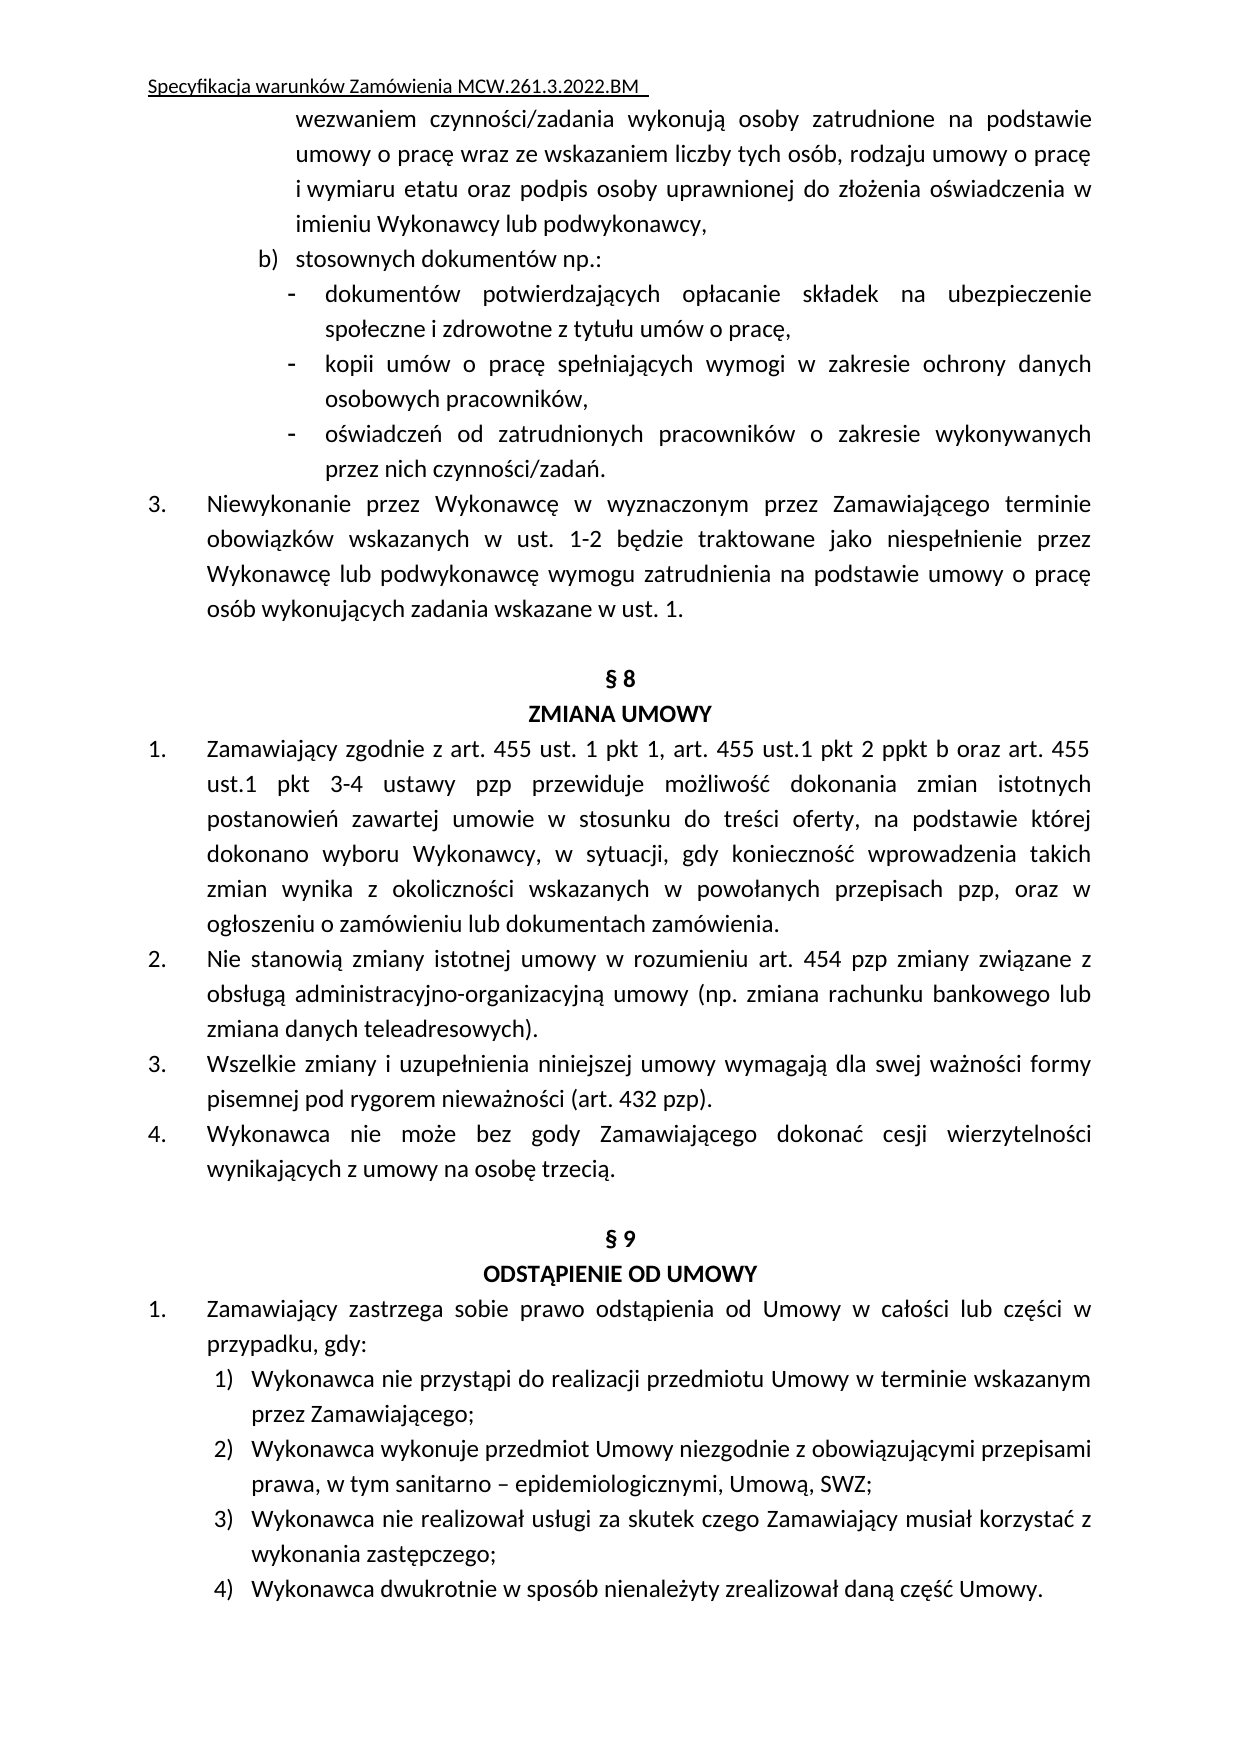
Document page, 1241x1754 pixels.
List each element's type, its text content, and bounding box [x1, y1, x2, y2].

list Wykonawca wykonuje przedmiot Umowy niezgodnie z obowiązującymi przepisami prawa, w tym sanitarno – epidemiologicznymi, Umową, SWZ; [213, 1433, 1093, 1499]
text ODSTĄPIENIE OD UMOWY [148, 1258, 1093, 1289]
list kopii umów o pracę spełniających wymogi w zakresie ochrony danych osobowych pracowników, [287, 348, 1093, 414]
list Wykonawca dwukrotnie w sposób nienależyty zrealizował daną część Umowy. [213, 1573, 1093, 1604]
list Wykonawca nie realizował usługi za skutek czego Zamawiający musiał korzystać z wykonania zastępczego; [213, 1503, 1093, 1569]
text § 8 [148, 663, 1093, 694]
text § 9 [148, 1223, 1093, 1254]
list Wykonawca nie może bez gody Zamawiającego dokonać cesji wierzytelności wynikających z umowy na osobę trzecią. [148, 1118, 1093, 1184]
list Wszelkie zmiany i uzupełnienia niniejszej umowy wymagają dla swej ważności formy pisemnej pod rygorem nieważności (art. 432 pzp). [148, 1048, 1093, 1114]
list Wykonawca nie przystąpi do realizacji przedmiotu Umowy w terminie wskazanym przez Zamawiającego; [213, 1363, 1093, 1429]
list dokumentów potwierdzających opłacanie składek na ubezpieczenie społeczne i zdrowotne z tytułu umów o pracę, [287, 278, 1093, 344]
text ZMIANA UMOWY [148, 698, 1093, 729]
list oświadczeń od zatrudnionych pracowników o zakresie wykonywanych przez nich czynności/zadań. [287, 418, 1093, 484]
list Nie stanowią zmiany istotnej umowy w rozumieniu art. 454 pzp zmiany związane z obsługą administracyjno-organizacyjną umowy (np. zmiana rachunku bankowego lub zmiana danych teleadresowych). [148, 943, 1093, 1044]
list stosownych dokumentów np.: [258, 243, 1093, 274]
list Zamawiający zastrzega sobie prawo odstąpienia od Umowy w całości lub części w przypadku, gdy: [148, 1293, 1093, 1359]
list Zamawiający zgodnie z art. 455 ust. 1 pkt 1, art. 455 ust.1 pkt 2 ppkt b oraz art. 455 ust.1 pkt 3-4 ustawy pzp przewiduje możliwość dokonania zmian istotnych postanowień zawartej umowie w stosunku do treści oferty, na podstawie której dokonano wyboru Wykonawcy, w sytuacji, gdy konieczność wprowadzenia takich zmian wynika z okoliczności wskazanych w powołanych przepisach pzp, oraz w ogłoszeniu o zamówieniu lub dokumentach zamówienia. [148, 733, 1093, 939]
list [258, 103, 1093, 239]
list Niewykonanie przez Wykonawcę w wyznaczonym przez Zamawiającego terminie obowiązków wskazanych w ust. 1-2 będzie traktowane jako niespełnienie przez Wykonawcę lub podwykonawcę wymogu zatrudnienia na podstawie umowy o pracę osób wykonujących zadania wskazane w ust. 1. [148, 488, 1093, 624]
